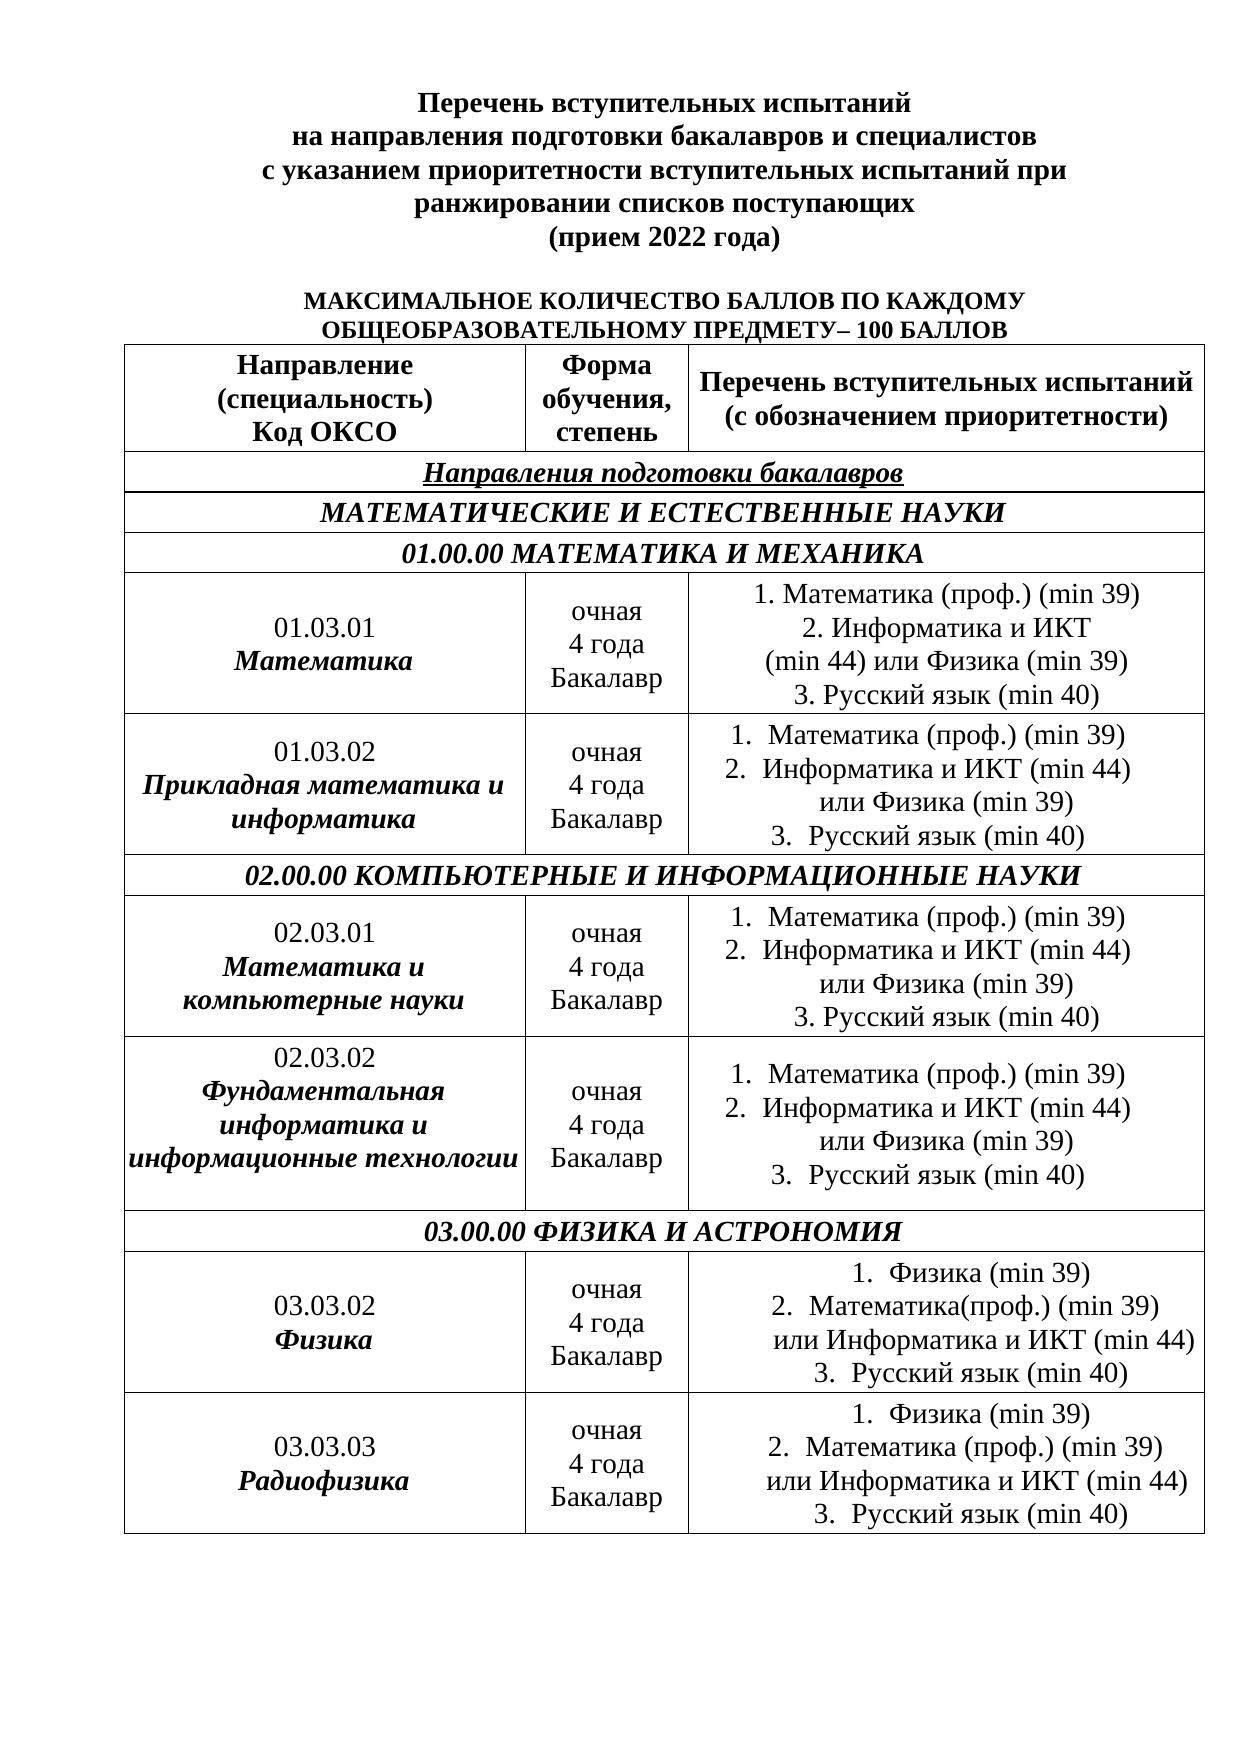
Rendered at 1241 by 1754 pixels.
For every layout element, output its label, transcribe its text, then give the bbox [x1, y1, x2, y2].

table_cell очная 4 года Бакалавр [526, 714, 688, 854]
text на направления подготовки бакалавров и специалистов [177, 118, 1152, 152]
table_cell Направления подготовки бакалавров [125, 452, 1204, 491]
table_cell Математика (проф.) (min 39) Информатика и ИКТ (min 44) или Физика (min 39) 3. Русский язык (min 40) [689, 896, 1204, 1036]
table_cell Математика (проф.) (min 39) Информатика и ИКТ (min 44) или Физика (min 39) Русский язык (min 40) [689, 714, 1204, 854]
table_cell 01.03.02 Прикладная математика и информатика [125, 714, 525, 854]
table_cell Физика (min 39) Математика (проф.) (min 39) или Информатика и ИКТ (min 44) Русский язык (min 40) [689, 1393, 1204, 1533]
text Перечень вступительных испытаний [177, 85, 1152, 118]
table_cell Математика (проф.) (min 39) Информатика и ИКТ (min 44) или Физика (min 39) Русский язык (min 40) [689, 1037, 1204, 1210]
table_cell 1. Математика (проф.) (min 39) 2. Информатика и ИКТ (min 44) или Физика (min 39) 3. Русский язык (min 40) [689, 573, 1204, 713]
table_cell 03.03.02 Физика [125, 1252, 525, 1392]
table_cell очная 4 года Бакалавр [526, 1252, 688, 1392]
table_cell 03.00.00 ФИЗИКА И АСТРОНОМИЯ [125, 1211, 1204, 1251]
table_cell 01.03.01 Математика [125, 573, 525, 713]
table_header Направление (специальность) Код ОКСО [125, 345, 525, 451]
table_cell 02.03.02 Фундаментальная информатика и информационные технологии [125, 1037, 525, 1210]
table_cell 01.00.00 МАТЕМАТИКА И МЕХАНИКА [125, 533, 1204, 572]
table_cell очная 4 года Бакалавр [526, 896, 688, 1036]
table_cell 02.03.01 Математика и компьютерные науки [125, 896, 525, 1036]
table_header Форма обучения, степень [526, 345, 688, 451]
table_cell 02.00.00 КОМПЬЮТЕРНЫЕ И ИНФОРМАЦИОННЫЕ НАУКИ [125, 855, 1204, 895]
table_cell очная 4 года Бакалавр [526, 1037, 688, 1210]
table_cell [526, 1393, 688, 1533]
text с указанием приоритетности вступительных испытаний при ранжировании списков поступающих [177, 152, 1152, 219]
text МАКСИМАЛЬНОЕ КОЛИЧЕСТВО БАЛЛОВ ПО КАЖДОМУ ОБЩЕОБРАЗОВАТЕЛЬНОМУ ПРЕДМЕТУ– 100 БАЛЛОВ [177, 286, 1152, 343]
table_cell очная 4 года Бакалавр [526, 573, 688, 713]
table_cell Физика (min 39) Математика(проф.) (min 39) или Информатика и ИКТ (min 44) Русский язык (min 40) [689, 1252, 1204, 1392]
table_cell МАТЕМАТИЧЕСКИЕ И ЕСТЕСТВЕННЫЕ НАУКИ [125, 493, 1204, 532]
table_header Перечень вступительных испытаний (с обозначением приоритетности) [689, 345, 1204, 451]
table_cell 03.03.03 Радиофизика [125, 1393, 525, 1533]
text (прием 2022 года) [177, 219, 1152, 252]
